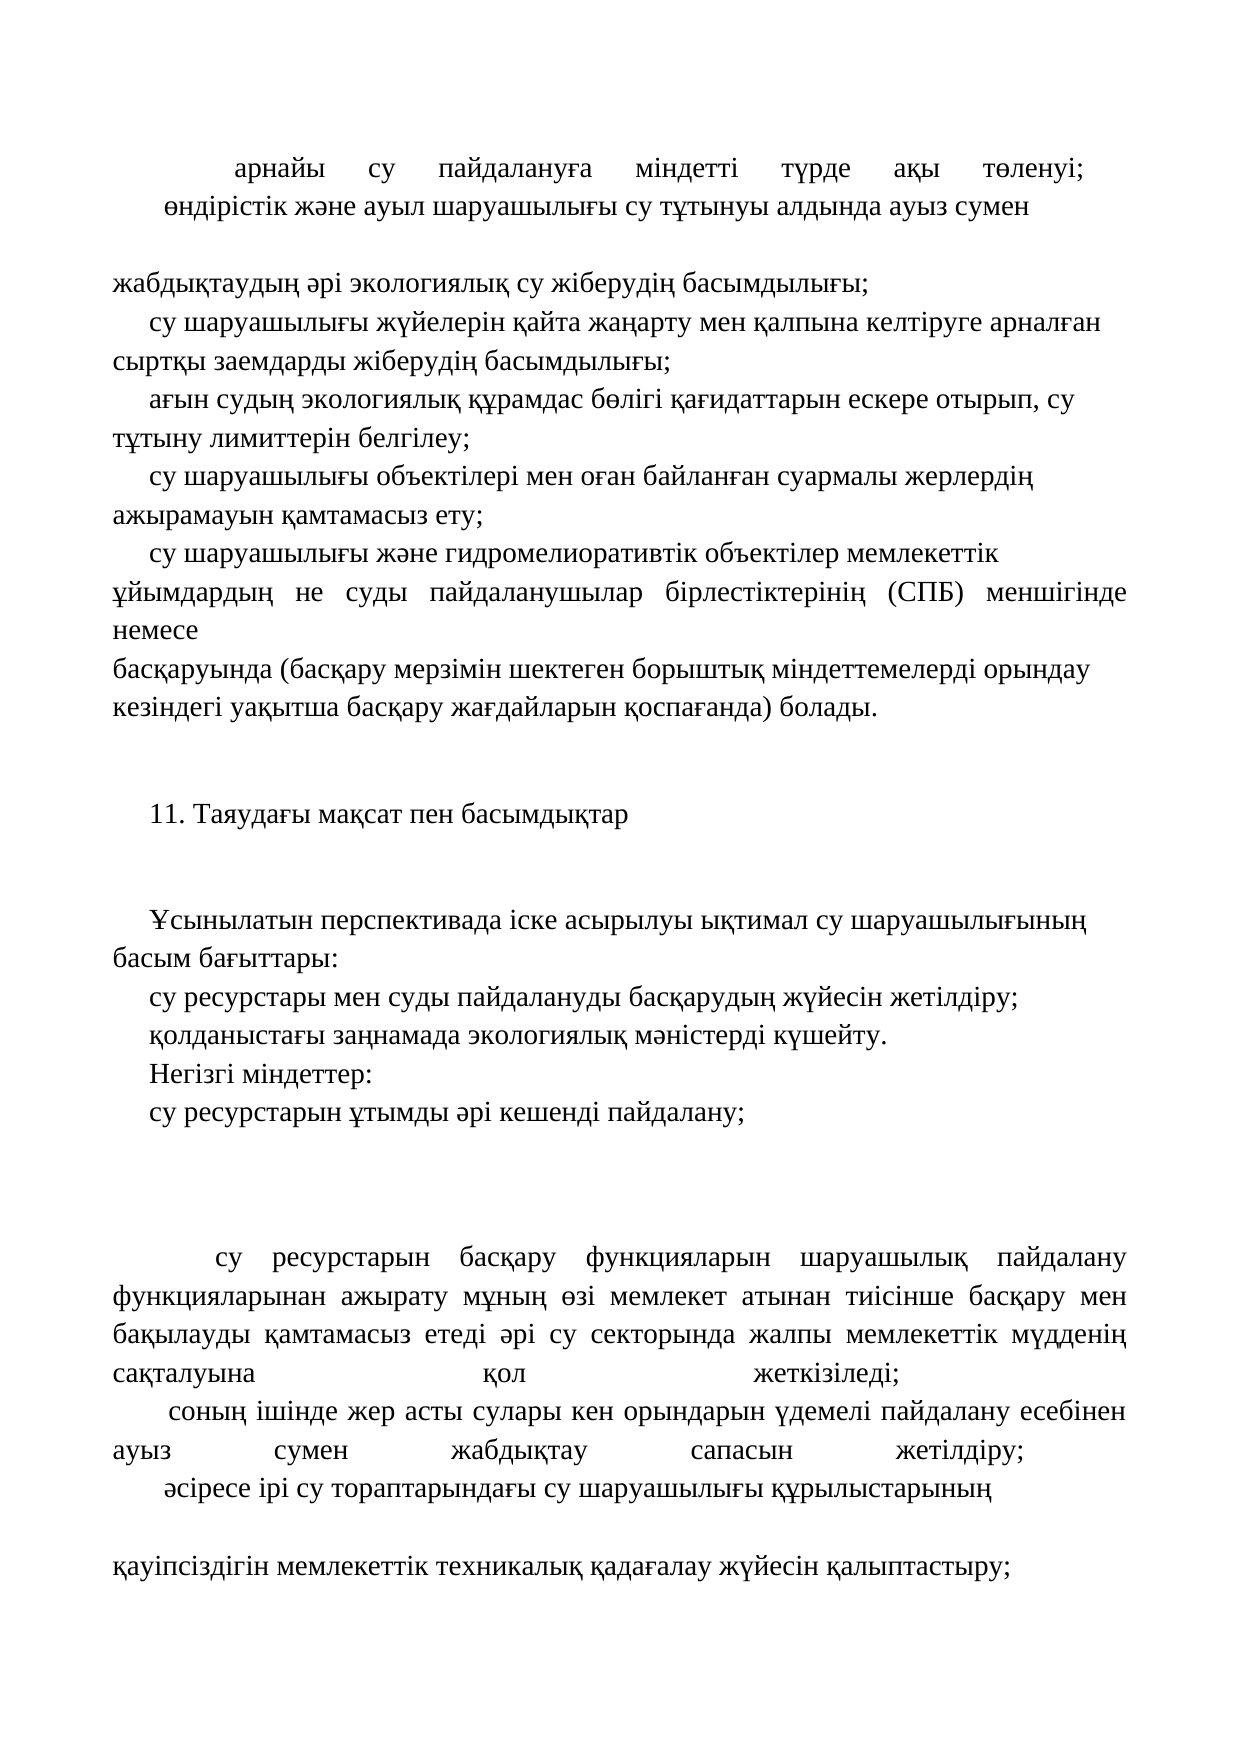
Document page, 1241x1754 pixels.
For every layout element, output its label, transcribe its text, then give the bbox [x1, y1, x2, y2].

text жабдықтаудың әрi экологиялық су жiберудiң басымдылығы; [112, 266, 1128, 299]
text басым бағыттары: [112, 940, 1128, 974]
text қауiпсiздiгiн мемлекеттiк техникалық қадағалау жүйесiн қалыптастыру; [112, 1548, 1128, 1581]
text су шаруашылығы жүйелерiн қайта жаңарту мен қалпына келтiруге арналған [112, 304, 1128, 338]
text ұйымдардың не суды пайдаланушылар бiрлестiктерiнiң (СПБ) меншiгiнде немесе [112, 574, 1128, 646]
text кезiндегi уақытша басқару жағдайларын қоспағанда) болады. [112, 689, 1128, 723]
text тұтыну лимиттерiн белгiлеу; [112, 420, 1128, 453]
text 11. Таяудағы мақсат пен басымдықтар [112, 796, 1128, 829]
text Ұсынылатын перспективада iске асырылуы ықтимал су шаруашылығының [112, 902, 1128, 935]
text Негiзгi мiндеттер: [112, 1056, 1128, 1089]
text су ресурстарын басқару функцияларын шаруашылық пайдалану функцияларынан ажырату мұның өзi мемлекет атынан тиiсiнше басқару мен бақылауды қамтамасыз етедi әрi су секторында жалпы мемлекеттiк мүдденiң сақталуына қол жеткiзiледi; соның ішiнде жер асты сулары кен орындарын үдемелi пайдалану есебiнен ауыз сумен жабдықтау сапасын жетiлдiру; әсiресе iрi су тораптарындағы су шаруашылығы құрылыстарының [112, 1201, 1128, 1504]
text қолданыстағы заңнамада экологиялық мәнiстердi күшейту. [112, 1017, 1128, 1051]
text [112, 150, 1128, 222]
text су шаруашылығы объектiлерi мен оған байланған суармалы жерлердiң [112, 458, 1128, 492]
text ажырамауын қамтамасыз ету; [112, 497, 1128, 530]
text сыртқы заемдарды жiберудiң басымдылығы; [112, 343, 1128, 376]
text басқаруында (басқару мерзiмiн шектеген борыштық мiндеттемелердi орындау [112, 651, 1128, 684]
text су шаруашылығы және гидромелиоративтiк объектiлер мемлекеттiк [112, 535, 1128, 569]
text ағын судың экологиялық құрамдас бөлiгi қағидаттарын ескере отырып, су [112, 381, 1128, 415]
text су ресурстары мен суды пайдалануды басқарудың жүйесiн жетiлдiру; [112, 979, 1128, 1012]
text су ресурстарын ұтымды әрi кешендi пайдалану; [112, 1094, 1128, 1128]
